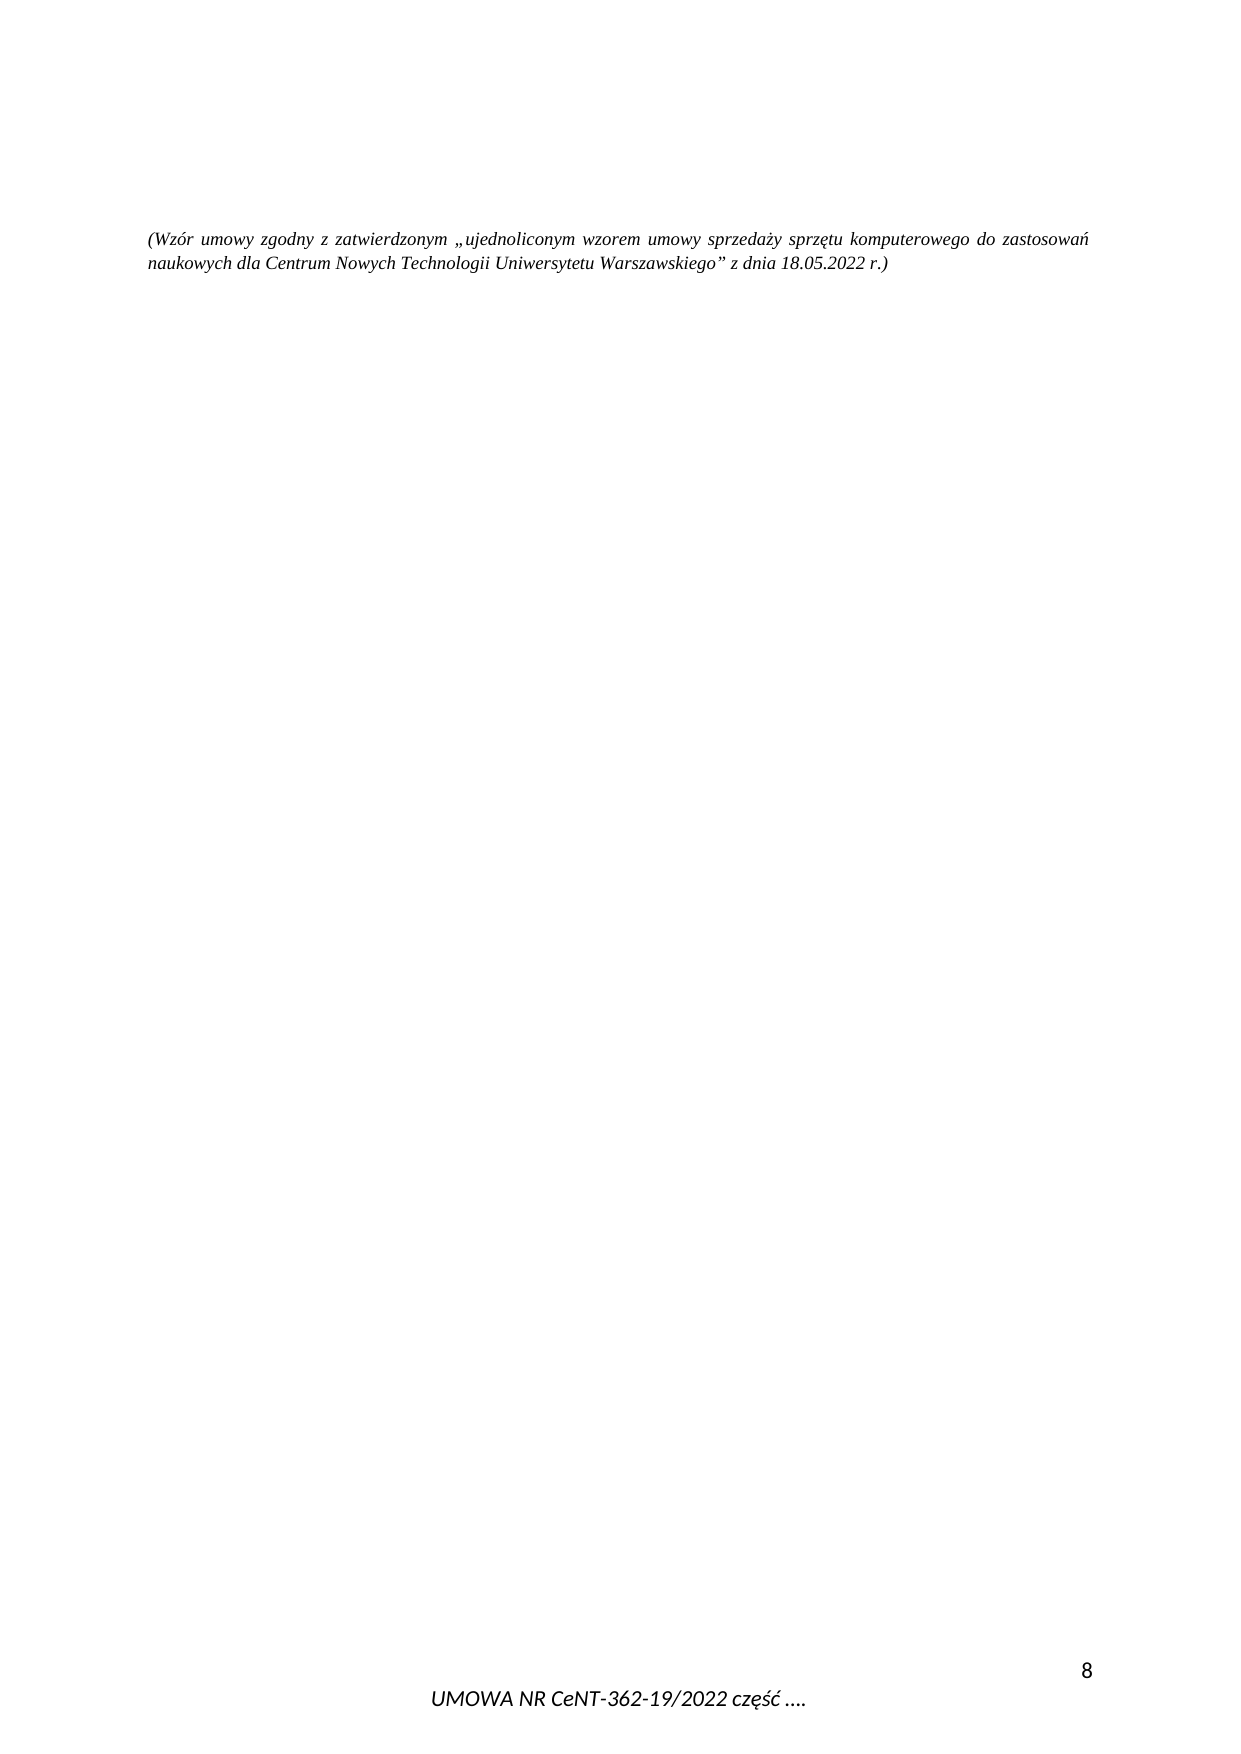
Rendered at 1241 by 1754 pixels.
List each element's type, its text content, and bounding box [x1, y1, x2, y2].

text (Wzór umowy zgodny z zatwierdzonym „ujednoliconym wzorem umowy sprzedaży sprzętu komputerowego do zastosowań naukowych dla Centrum Nowych Technologii Uniwersytetu Warszawskiego” z dnia 18.05.2022 r.) [148, 227, 1092, 274]
